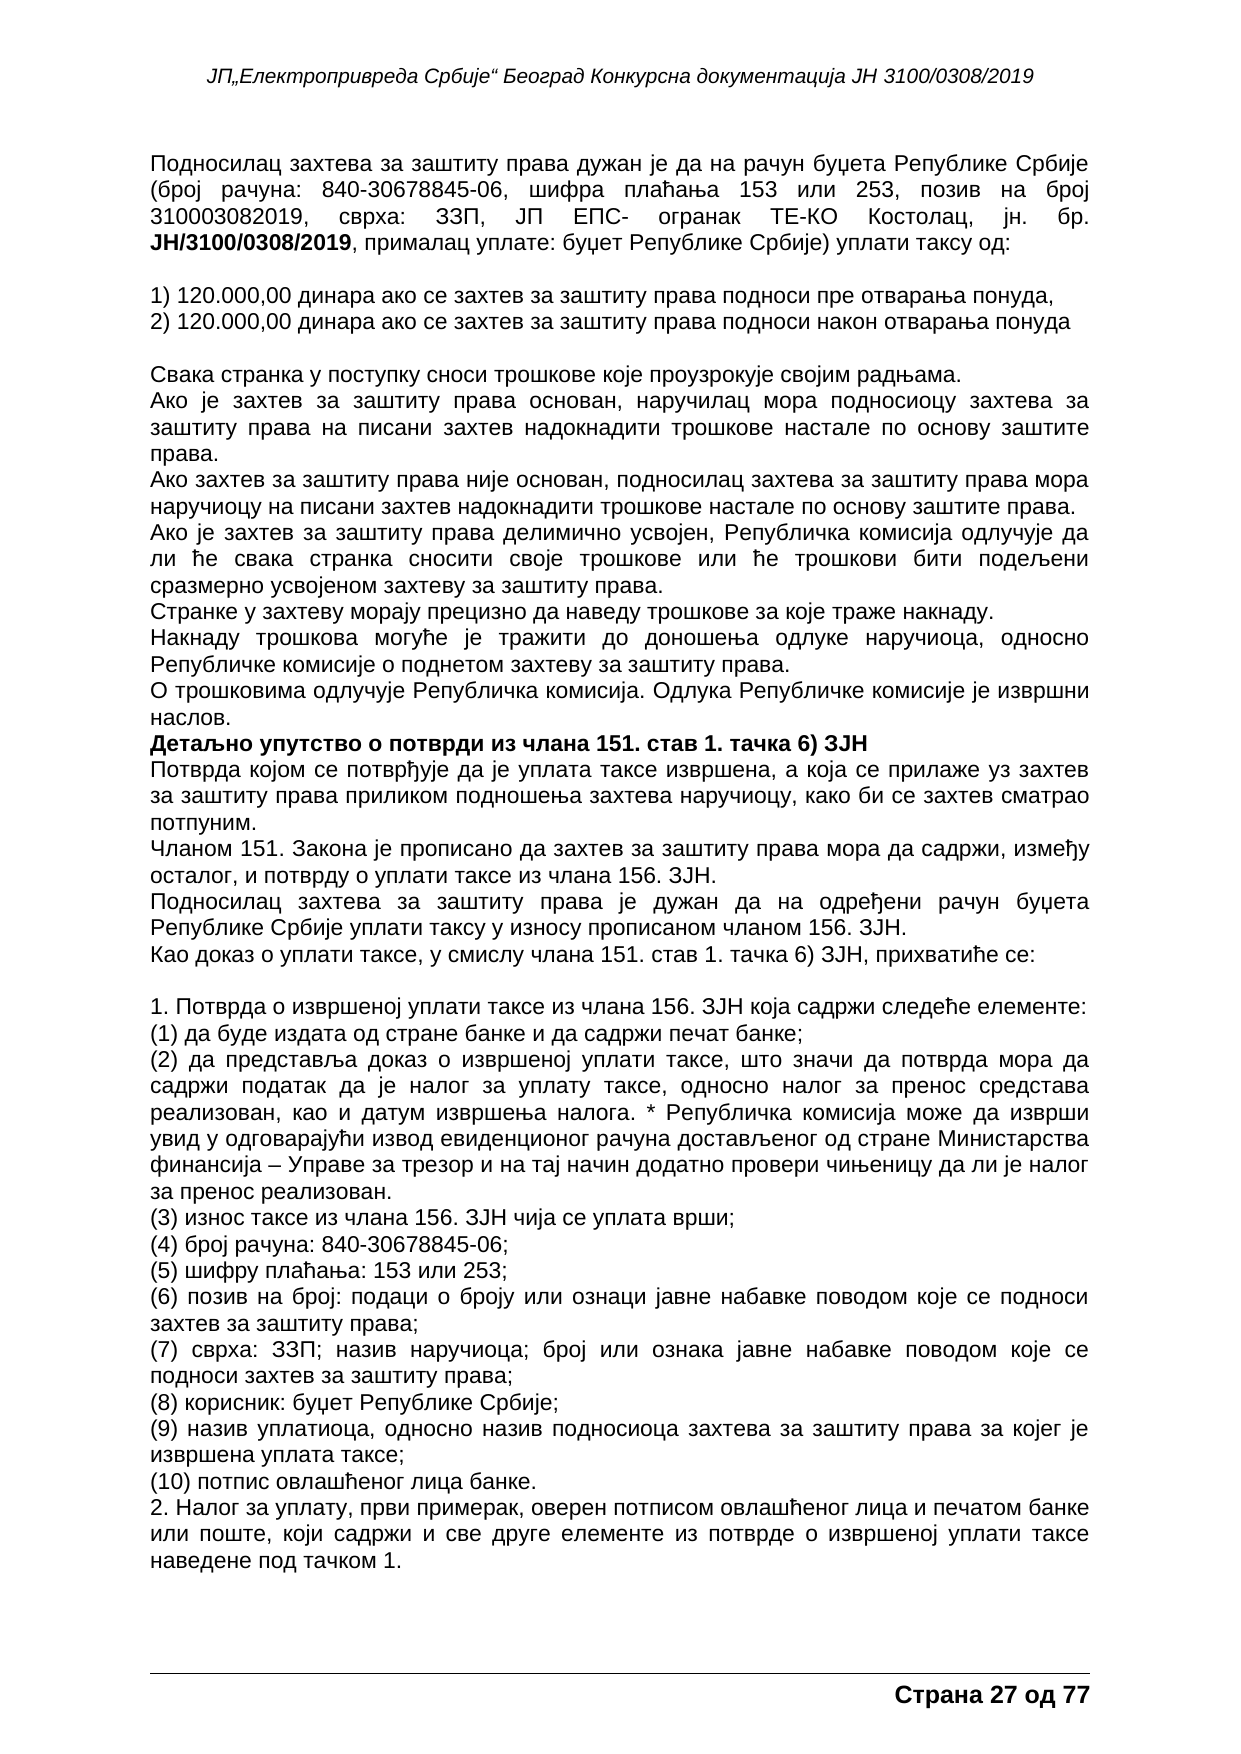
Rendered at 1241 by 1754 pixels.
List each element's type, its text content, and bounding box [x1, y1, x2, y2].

text 1) 120.000,00 динара ако се захтев за заштиту права подноси пре отварања понуда, [150, 282, 1090, 308]
text (1) да буде издата од стране банке и да садржи печат банке; [150, 1020, 1090, 1046]
text 1. Потврда о извршеној уплати таксе из члана 156. ЗЈН која садржи следеће елементе: [150, 993, 1090, 1020]
text (8) корисник: буџет Републике Србије; [150, 1389, 1090, 1415]
text Потврда којом се потврђује да је уплата таксе извршена, а која се прилаже уз захтев за заштиту права приликом подношења захтева наручиоцу, како би се захтев сматрао потпуним. [150, 756, 1090, 835]
text Подносилац захтева за заштиту права је дужан да на одређени рачун буџета Републике Србије уплати таксу у износу прописаном чланом 156. ЗЈН. [150, 888, 1090, 941]
text (3) износ таксе из члана 156. ЗЈН чија се уплата врши; [150, 1204, 1090, 1231]
text (9) назив уплатиоца, односно назив подносиоца захтева за заштиту права за којег је извршена уплата таксе; [150, 1415, 1090, 1468]
text Ако захтев за заштиту права није основан, подносилац захтева за заштиту права мора наручиоцу на писани захтев надокнадити трошкове настале по основу заштите права. [150, 466, 1090, 519]
text Чланом 151. Закона је прописано да захтев за заштиту права мора да садржи, између осталог, и потврду о уплати таксе из члана 156. ЗЈН. [150, 835, 1090, 888]
text Као доказ о уплати таксе, у смислу члана 151. став 1. тачка 6) ЗЈН, прихватиће се: [150, 941, 1090, 967]
text 2. Налог за уплату, први примерак, оверен потписом овлашћеног лица и печатом банке или поште, који садржи и све друге елементе из потврде о извршеној уплати таксе наведене под тачком 1. [150, 1494, 1090, 1573]
text (5) шифру плаћања: 153 или 253; [150, 1257, 1090, 1283]
text О трошковима одлучује Републичка комисија. Одлука Републичке комисије је извршни наслов. [150, 677, 1090, 730]
text (10) потпис овлашћеног лица банке. [150, 1468, 1090, 1494]
text (6) позив на број: подаци о броју или ознаци јавне набавке поводом које се подноси захтев за заштиту права; [150, 1283, 1090, 1336]
text Ако је захтев за заштиту права делимично усвојен, Републичка комисија одлучује да ли ће свака странка сносити своје трошкове или ће трошкови бити подељени сразмерно усвојеном захтеву за заштиту права. [150, 519, 1090, 598]
text Свака странка у поступку сноси трошкове које проузрокује својим радњама. [150, 361, 1090, 387]
text 2) 120.000,00 динара ако се захтев за заштиту права подноси након отварања понуда [150, 308, 1090, 334]
text Ако је захтев за заштиту права основан, наручилац мора подносиоцу захтева за заштиту права на писани захтев надокнадити трошкове настале по основу заштите права. [150, 387, 1090, 466]
text (2) да представља доказ о извршеној уплати таксе, што значи да потврда мора да садржи податак да је налог за уплату таксе, односно налог за пренос средстава реализован, као и датум извршења налога. * Републичка комисија може да изврши увид у одговарајући извод евиденционог рачуна достављеног од стране Министарства финансија – Управе за трезор и на тај начин додатно провери чињеницу да ли је налог за пренос реализован. [150, 1046, 1090, 1204]
text (7) сврха: ЗЗП; назив наручиоца; број или ознака јавне набавке поводом које се подноси захтев за заштиту права; [150, 1336, 1090, 1389]
text (4) број рачуна: 840-30678845-06; [150, 1231, 1090, 1257]
text Подносилац захтева за заштиту права дужан је да на рачун буџета Републике Србије (број рачуна: 840-30678845-06, шифра плаћања 153 или 253, позив на број 310003082019, сврха: ЗЗП, ЈП ЕПС- огранак ТЕ-КО Костолац, јн. бр. ЈН/3100/0308/2019, прималац уплате: буџет Републике Србије) уплати таксу од: [150, 150, 1090, 255]
text Накнаду трошкова могуће је тражити до доношења одлуке наручиоца, односно Републичке комисије о поднетом захтеву за заштиту права. [150, 624, 1090, 677]
text Странке у захтеву морају прецизно да наведу трошкове за које траже накнаду. [150, 598, 1090, 624]
text Детаљно упутство о потврди из члана 151. став 1. тачка 6) ЗЈН [150, 730, 1090, 756]
